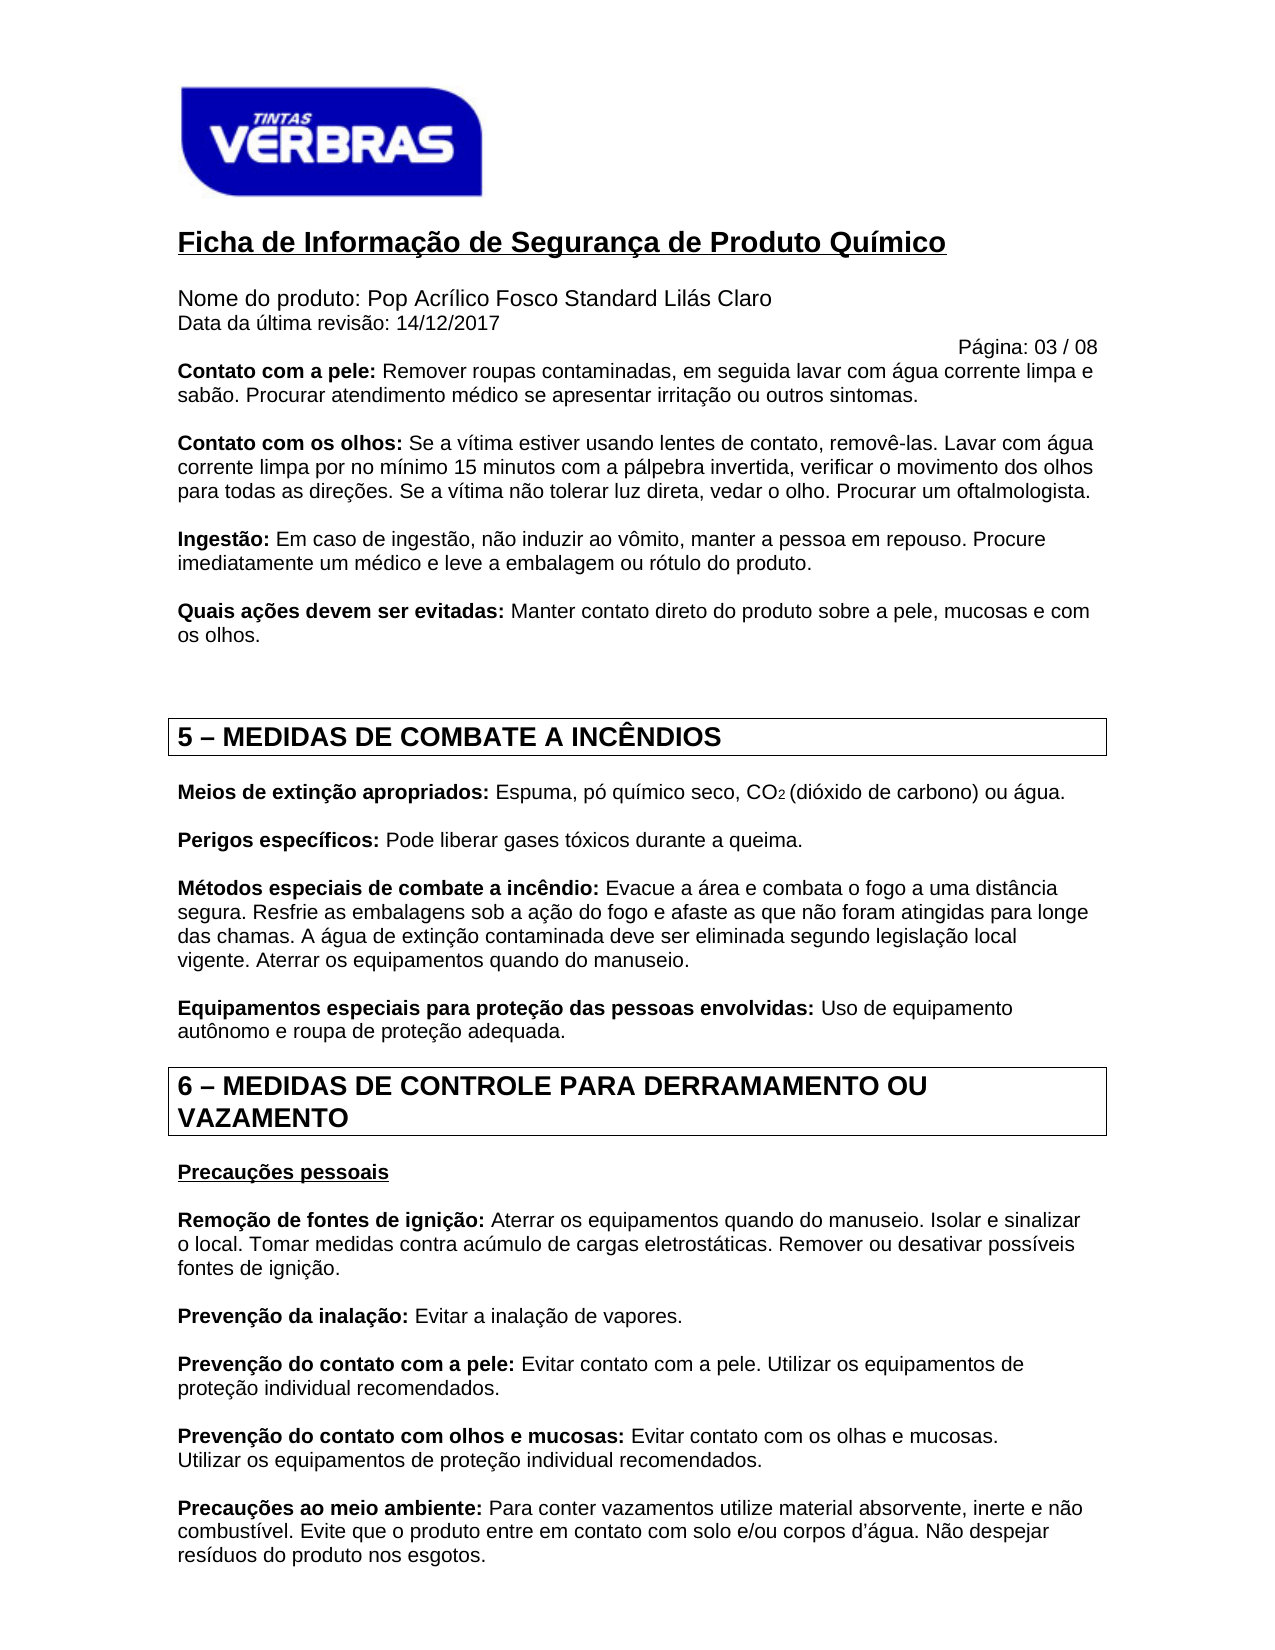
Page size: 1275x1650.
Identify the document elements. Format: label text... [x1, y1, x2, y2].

text Meios de extinção apropriados: Espuma, pó químico seco, CO2 (dióxido de carbono) ou água. [177, 780, 1098, 804]
text Métodos especiais de combate a incêndio: Evacue a área e combata o fogo a uma distância segura. Resfrie as embalagens sob a ação do fogo e afaste as que não foram atingidas para longe das chamas. A água de extinção contaminada deve ser eliminada segundo legislação local [177, 876, 1098, 947]
text Remoção de fontes de ignição: Aterrar os equipamentos quando do manuseio. Isolar e sinalizar o local. Tomar medidas contra acúmulo de cargas eletrostáticas. Remover ou desativar possíveis fontes de ignição. [177, 1208, 1098, 1280]
text Contato com os olhos: Se a vítima estiver usando lentes de contato, removê-las. Lavar com água [177, 431, 1098, 455]
text Prevenção do contato com olhos e mucosas: Evitar contato com os olhas e mucosas. [177, 1423, 1098, 1447]
text Prevenção da inalação: Evitar a inalação de vapores. [177, 1304, 1098, 1328]
text Precauções pessoais [177, 1160, 1098, 1184]
text Página: 03 / 08 [177, 335, 1098, 359]
text Equipamentos especiais para proteção das pessoas envolvidas: Uso de equipamento autônomo e roupa de proteção adequada. [177, 995, 1098, 1043]
text Prevenção do contato com a pele: Evitar contato com a pele. Utilizar os equipamentos de proteção individual recomendados. [177, 1352, 1098, 1399]
text Ingestão: Em caso de ingestão, não induzir ao vômito, manter a pessoa em repouso. Procure imediatamente um médico e leve a embalagem ou rótulo do produto. [177, 527, 1098, 574]
text Precauções ao meio ambiente: Para conter vazamentos utilize material absorvente, inerte e não combustível. Evite que o produto entre em contato com solo e/ou corpos d’água. Não despejar [177, 1495, 1098, 1543]
picture [177, 73, 487, 216]
text 6 – MEDIDAS DE CONTROLE PARA DERRAMAMENTO OU VAZAMENTO [169, 1068, 1106, 1135]
text 5 – MEDIDAS DE COMBATE A INCÊNDIOS [169, 719, 1106, 755]
text Utilizar os equipamentos de proteção individual recomendados. [177, 1447, 1098, 1471]
text Perigos específicos: Pode liberar gases tóxicos durante a queima. [177, 828, 1098, 852]
text corrente limpa por no mínimo 15 minutos com a pálpebra invertida, verificar o movimento dos olhos para todas as direções. Se a vítima não tolerar luz direta, vedar o olho. Procurar um oftalmologista. [177, 455, 1098, 503]
text sabão. Procurar atendimento médico se apresentar irritação ou outros sintomas. [177, 383, 1098, 407]
text Contato com a pele: Remover roupas contaminadas, em seguida lavar com água corrente limpa e [177, 359, 1098, 383]
text vigente. Aterrar os equipamentos quando do manuseio. [177, 947, 1098, 971]
text Quais ações devem ser evitadas: Manter contato direto do produto sobre a pele, mucosas e com os olhos. [177, 598, 1098, 646]
text resíduos do produto nos esgotos. [177, 1543, 1098, 1567]
